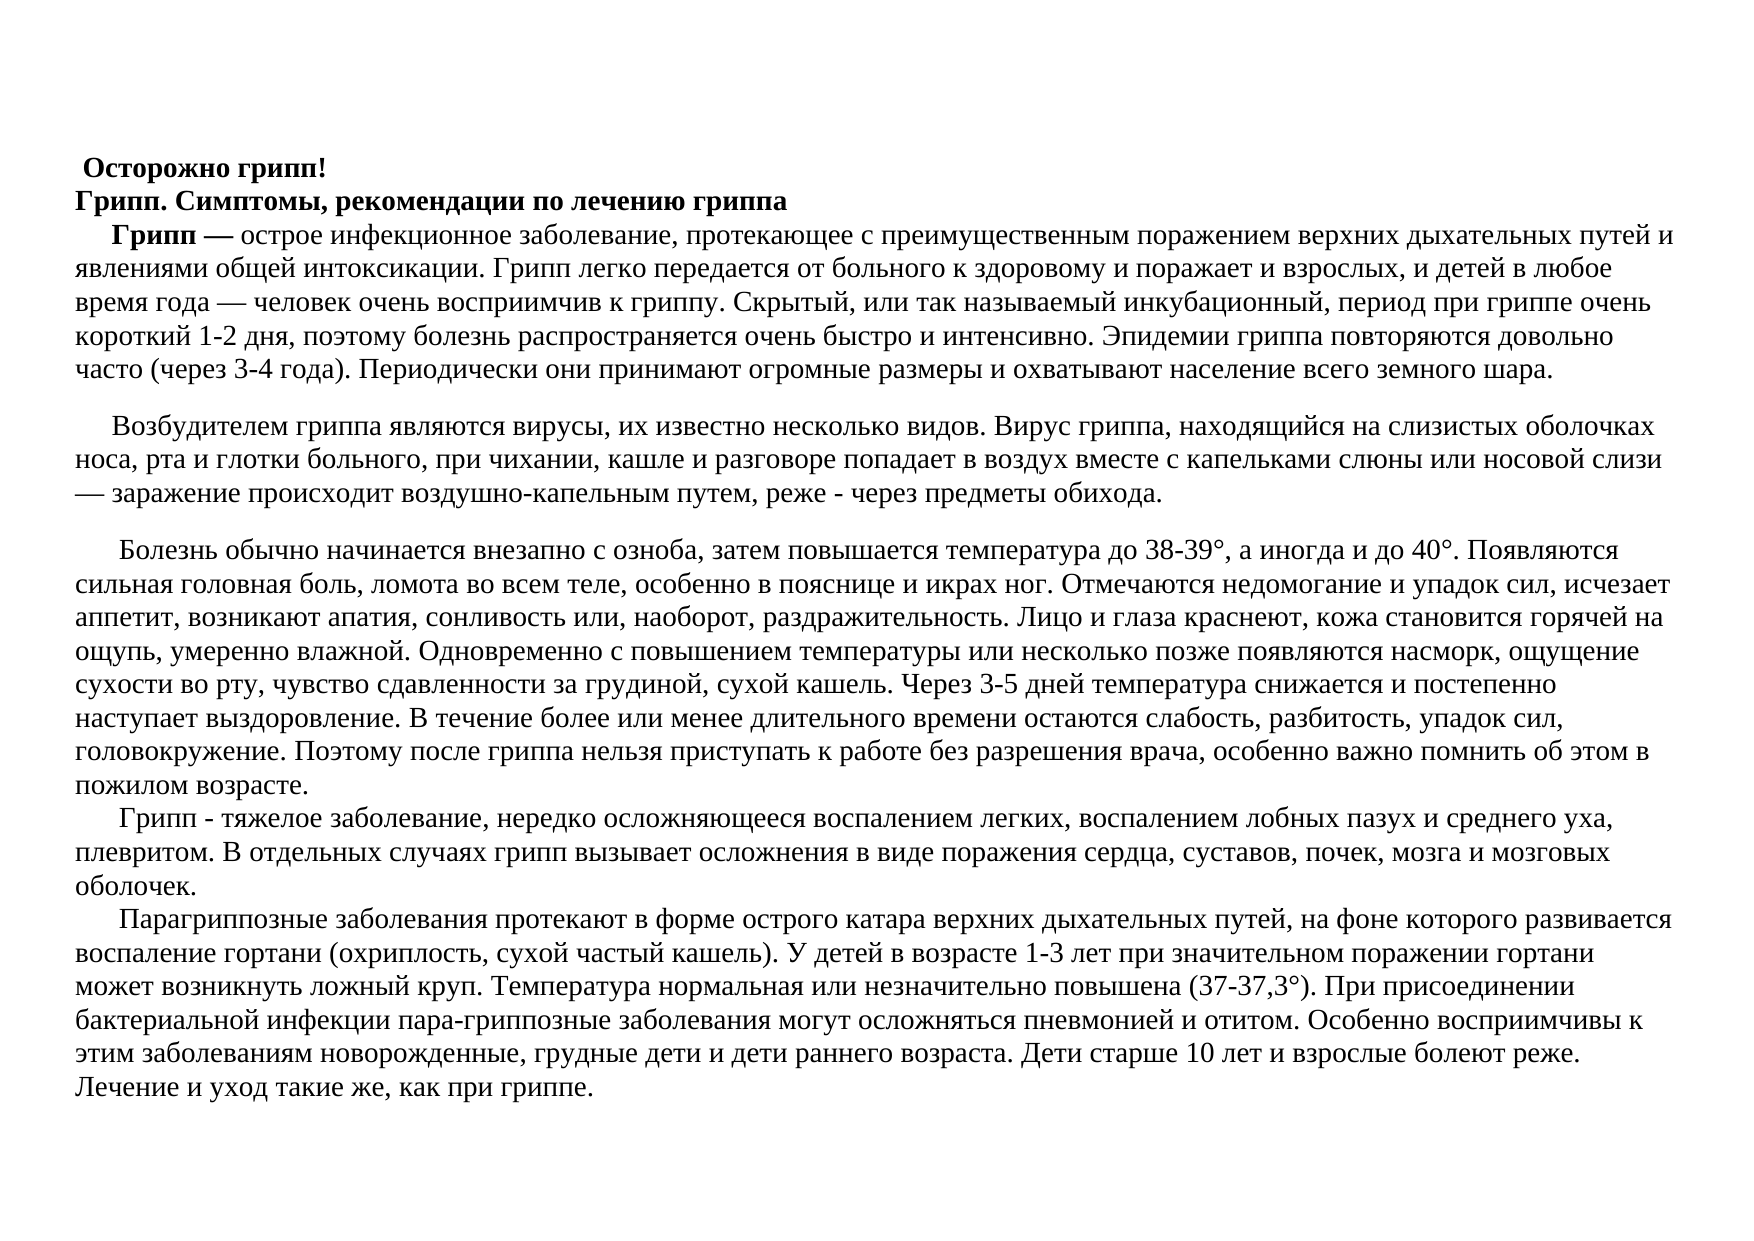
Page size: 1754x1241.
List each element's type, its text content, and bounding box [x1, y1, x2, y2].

text Болезнь обычно начинается внезапно с озноба, затем повышается температура до 38-39°, а иногда и до 40°. Появляются сильная головная боль, ломота во всем теле, особенно в пояснице и икрах ног. Отмечаются недомогание и упадок сил, исчезает аппетит, возникают апатия, сонливость или, наоборот, раздражительность. Лицо и глаза краснеют, кожа становится горячей на ощупь, умеренно влажной. Одновременно с повышением температуры или несколько позже появляются насморк, ощущение сухости во рту, чувство сдавленности за грудиной, сухой кашель. Через 3-5 дней температура снижается и постепенно наступает выздоровление. В течение более или менее длительного времени остаются слабость, разбитость, упадок сил, головокружение. Поэтому после гриппа нельзя приступать к работе без разрешения врача, особенно важно помнить об этом в пожилом возрасте. Грипп - тяжелое заболевание, нередко осложняющееся воспалением легких, воспалением лобных пазух и среднего уха, плевритом. В отдельных случаях грипп вызывает осложнения в виде поражения сердца, суставов, почек, мозга и мозговых оболочек. Парагриппозные заболевания протекают в форме острого катара верхних дыхательных путей, на фоне которого развивается воспаление гортани (охриплость, сухой частый кашель). У детей в возрасте 1-3 лет при значительном поражении гортани может возникнуть ложный круп. Температура нормальная или незначительно повышена (37-37,3°). При присоединении бактериальной инфекции пара-гриппозные заболевания могут осложняться пневмонией и отитом. Особенно восприимчивы к этим заболеваниям новорожденные, грудные дети и дети раннего возраста. Дети старше 10 лет и взрослые болеют реже. Лечение и уход такие же, как при гриппе. [75, 532, 1679, 1102]
text Грипп. Симптомы, рекомендации по лечению гриппа [75, 183, 1679, 217]
text Грипп — острое инфекционное заболевание, протекающее с преимущественным поражением верхних дыхательных путей и явлениями общей интоксикации. Грипп легко передается от больного к здоровому и поражает и взрослых, и детей в любое время года — человек очень восприимчив к гриппу. Скрытый, или так называемый инкубационный, период при гриппе очень короткий 1-2 дня, поэтому болезнь распространяется очень быстро и интенсивно. Эпидемии гриппа повторяются довольно часто (через 3-4 года). Периодически они принимают огромные размеры и охватывают население всего земного шара. [75, 217, 1679, 385]
text Осторожно грипп! [75, 150, 1679, 183]
text Возбудителем гриппа являются вирусы, их известно несколько видов. Вирус гриппа, находящийся на слизистых оболочках носа, рта и глотки больного, при чихании, кашле и разговоре попадает в воздух вместе с капельками слюны или носовой слизи — заражение происходит воздушно-капельным путем, реже - через предметы обихода. [75, 408, 1679, 509]
